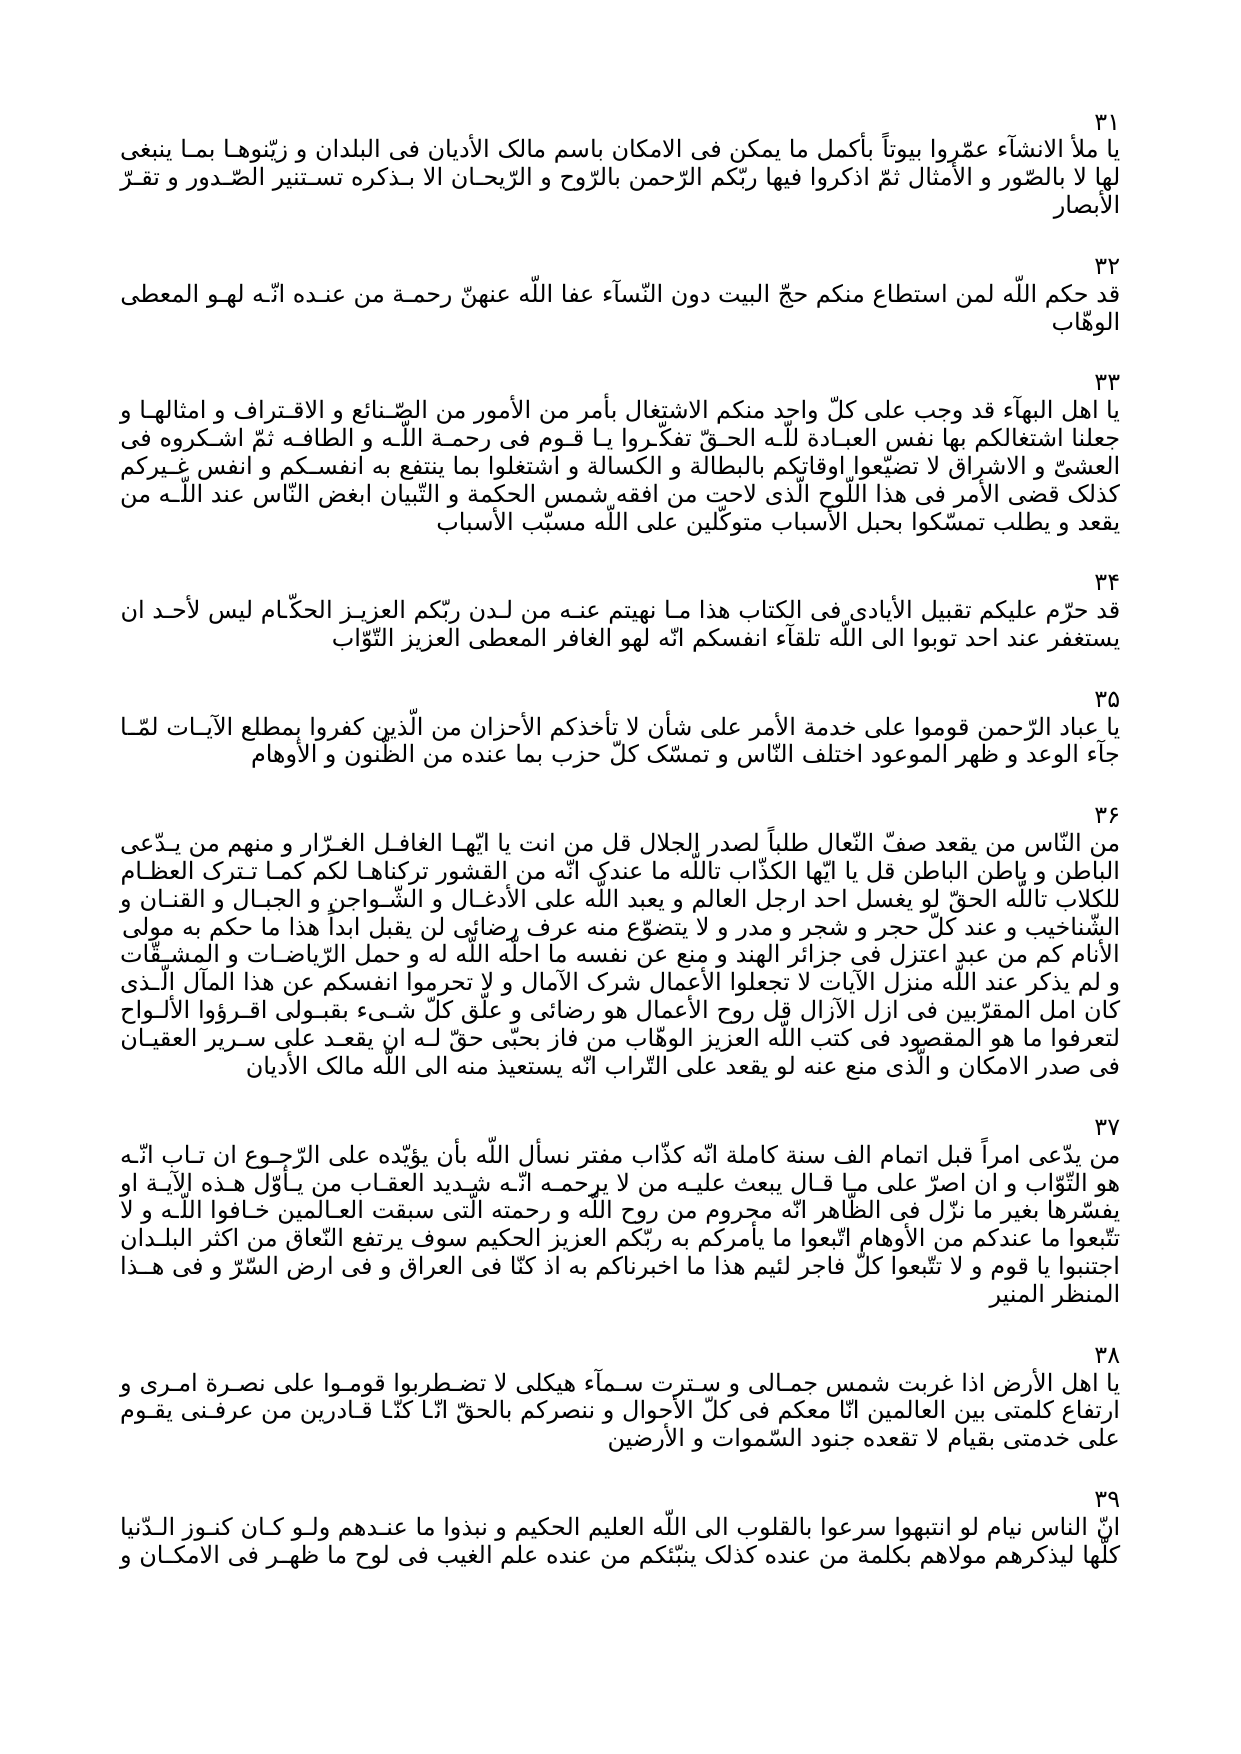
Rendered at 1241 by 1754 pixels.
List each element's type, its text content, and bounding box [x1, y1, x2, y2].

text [120, 1513, 1120, 1569]
text من یدّعی امراً قبل اتمام الف سنة کاملة انّه کذّاب مفتر نسأل اللّه بأن یؤیّده علی الرّجوع ان تاب انّه هو التّوّاب و ان اصرّ علی ما قال یبعث علیه من لا یرحمه انّه شدید العقاب من یأوّل هذه الآیة او یفسّرها بغیر ما نزّل فی الظّاهر انّه محروم من روح اللّه و رحمته الّتی سبقت العالمین خافوا اللّه و لا تتّبعوا ما عندکم من الأوهام اتّبعوا ما یأمرکم به ربّکم العزیز الحکیم سوف یرتفع النّعاق من اکثر البلدان اجتنبوا یا قوم و لا تتّبعوا کلّ فاجر لئیم هذا ما اخبرناکم به اذ کنّا فی العراق و فی ارض السّرّ و فی هذا المنظر المنیر [120, 1141, 1120, 1308]
text ٣۴ [120, 568, 1120, 596]
text ٣١ [120, 108, 1120, 136]
text ٣٩ [120, 1485, 1120, 1513]
text یا اهل الأرض اذا غربت شمس جمالی و سترت سمآء هیکلی لا تضطربوا قوموا علی نصرة امری و ارتفاع کلمتی بین العالمین انّا معکم فی کلّ الأحوال و ننصرکم بالحقّ انّا کنّا قادرین من عرفنی یقوم علی خدمتی بقیام لا تقعده جنود السّموات و الأرضین [120, 1369, 1120, 1452]
text ٣٨ [120, 1341, 1120, 1369]
text یا ملأ الانشآء عمّروا بیوتاً بأکمل ما یمکن فی الامکان باسم مالک الأدیان فی البلدان و زیّنوها بما ینبغی لها لا بالصّور و الأمثال ثمّ اذکروا فیها ربّکم الرّحمن بالرّوح و الرّیحان الا بذکره تستنیر الصّدور و تقرّ الأبصار [120, 136, 1120, 219]
text من النّاس من یقعد صفّ النّعال طلباً لصدر الجلال قل من انت یا ایّها الغافل الغرّار و منهم من یدّعی الباطن و باطن الباطن قل یا ایّها الکذّاب تاللّه ما عندک انّه من القشور ترکناها لکم کما تترک العظام للکلاب تاللّه الحقّ لو یغسل احد ارجل العالم و یعبد اللّه علی الأدغال و الشّواجن و الجبال و القنان و الشّناخیب و عند کلّ حجر و شجر و مدر و لا یتضوّع منه عرف رضائی لن یقبل ابداً هذا ما حکم به مولی الأنام کم من عبد اعتزل فی جزائر الهند و منع عن نفسه ما احلّه اللّه له و حمل الرّیاضات و المشقّات و لم یذکر عند اللّه منزل الآیات لا تجعلوا الأعمال شرک الآمال و لا تحرموا انفسکم عن هذا المآل الّذی کان امل المقرّبین فی ازل الآزال قل روح الأعمال هو رضائی و علّق کلّ شیء بقبولی اقرؤوا الألواح لتعرفوا ما هو المقصود فی کتب اللّه العزیز الوهّاب من فاز بحبّی حقّ له ان یقعد علی سریر العقیان فی صدر الامکان و الّذی منع عنه لو یقعد علی التّراب انّه یستعیذ منه الی اللّه مالک الأدیان [120, 829, 1120, 1080]
text ٣٧ [120, 1113, 1120, 1141]
text ٣٢ [120, 252, 1120, 280]
text قد حکم اللّه لمن استطاع منکم حجّ البیت دون النّسآء عفا اللّه عنهنّ رحمة من عنده انّه لهو المعطی الوهّاب [120, 280, 1120, 336]
text قد حرّم علیکم تقبیل الأیادی فی الکتاب هذا ما نهیتم عنه من لدن ربّکم العزیز الحکّام لیس لأحد ان یستغفر عند احد توبوا الی اللّه تلقآء انفسکم انّه لهو الغافر المعطی العزیز التّوّاب [120, 596, 1120, 652]
text ٣٣ [120, 368, 1120, 396]
text یا اهل البهآء قد وجب علی کلّ واحد منکم الاشتغال بأمر من الأمور من الصّنائع و الاقتراف و امثالها و جعلنا اشتغالکم بها نفس العبادة للّه الحقّ تفکّروا یا قوم فی رحمة اللّه و الطافه ثمّ اشکروه فی العشیّ و الاشراق لا تضیّعوا اوقاتکم بالبطالة و الکسالة و اشتغلوا بما ینتفع به انفسکم و انفس غیرکم کذلک قضی الأمر فی هذا اللّوح الّذی لاحت من افقه شمس الحکمة و التّبیان ابغض النّاس عند اللّه من یقعد و یطلب تمسّکوا بحبل الأسباب متوکّلین علی اللّه مسبّب الأسباب [120, 396, 1120, 536]
text ٣۵ [120, 685, 1120, 713]
text یا عباد الرّحمن قوموا علی خدمة الأمر علی شأن لا تأخذکم الأحزان من الّذین کفروا بمطلع الآیات لمّا جآء الوعد و ظهر الموعود اختلف النّاس و تمسّک کلّ حزب بما عنده من الظّنون و الأوهام [120, 713, 1120, 768]
text ٣۶ [120, 801, 1120, 829]
